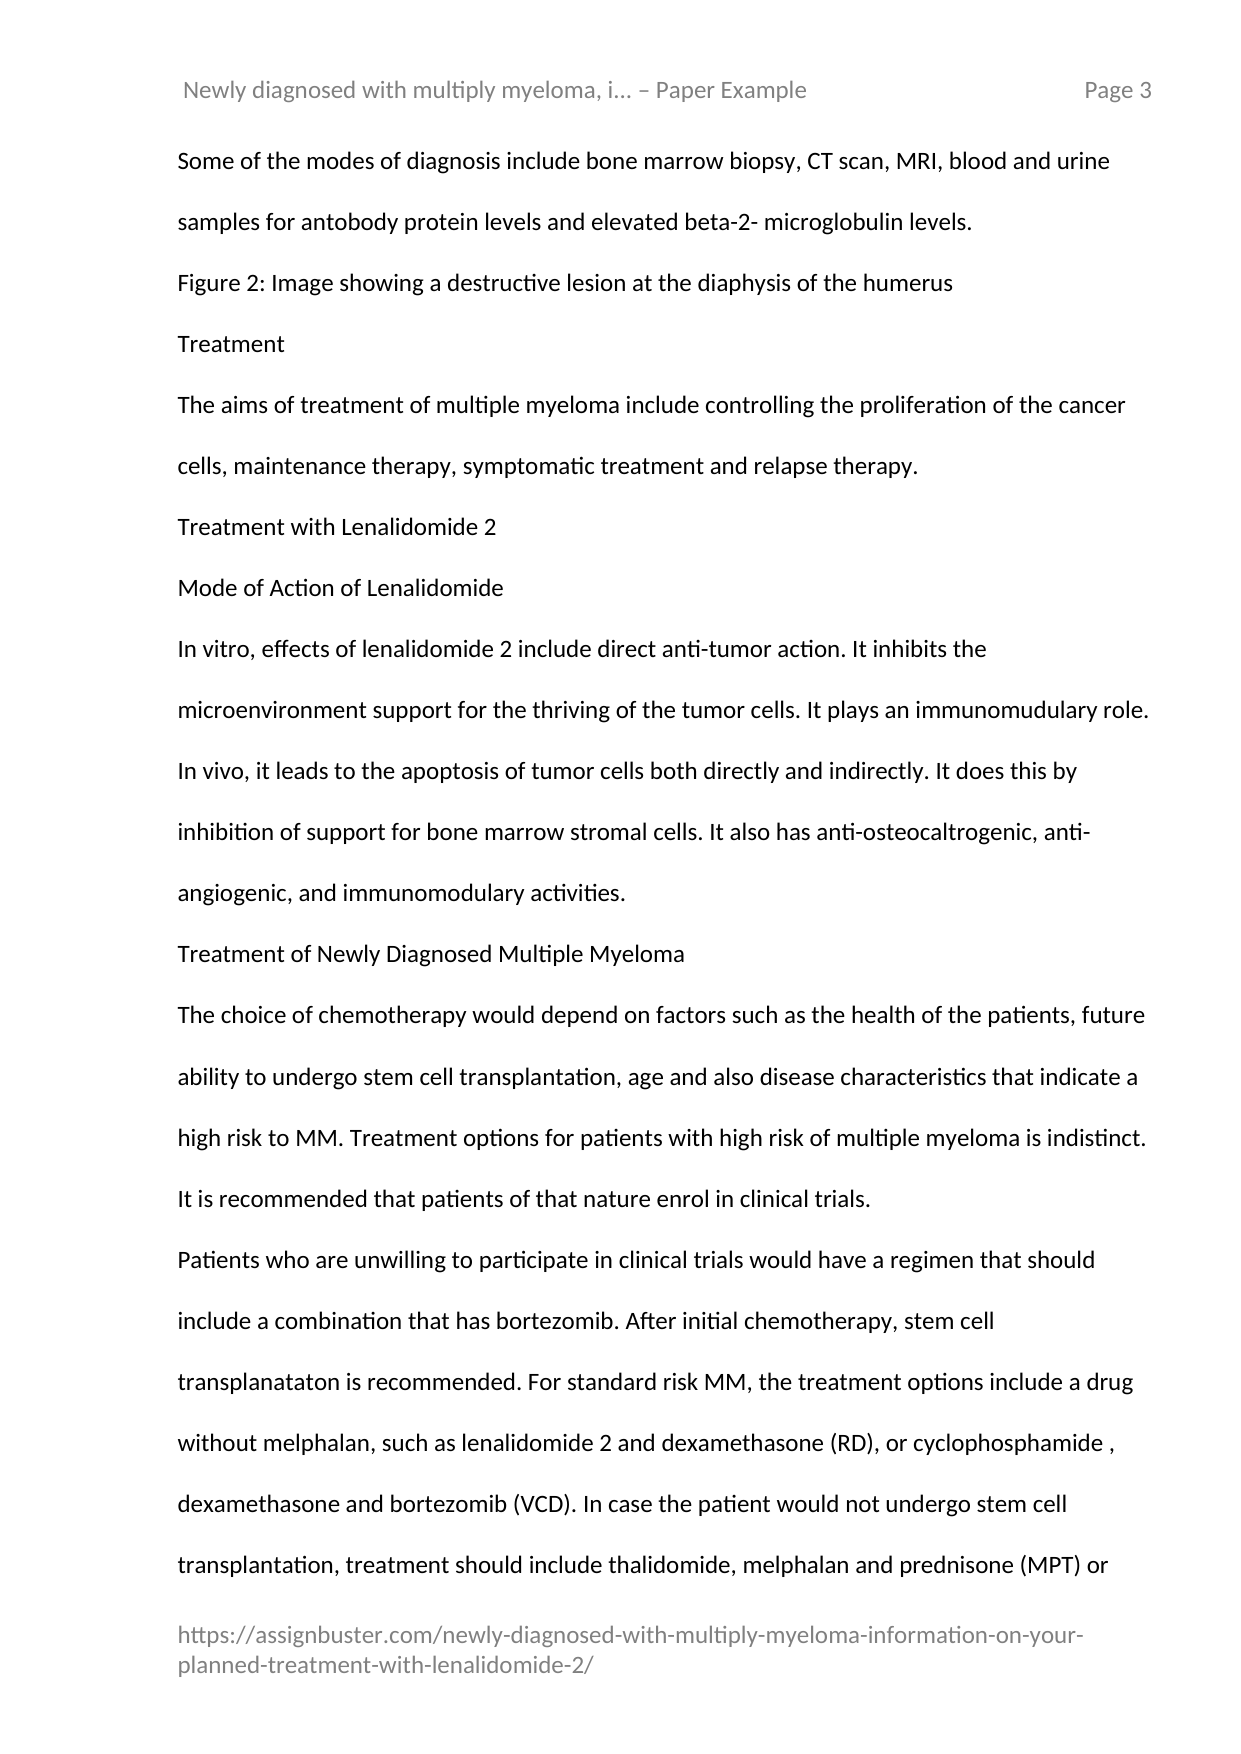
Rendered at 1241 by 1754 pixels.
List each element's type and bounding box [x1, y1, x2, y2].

text [177, 145, 1152, 1579]
